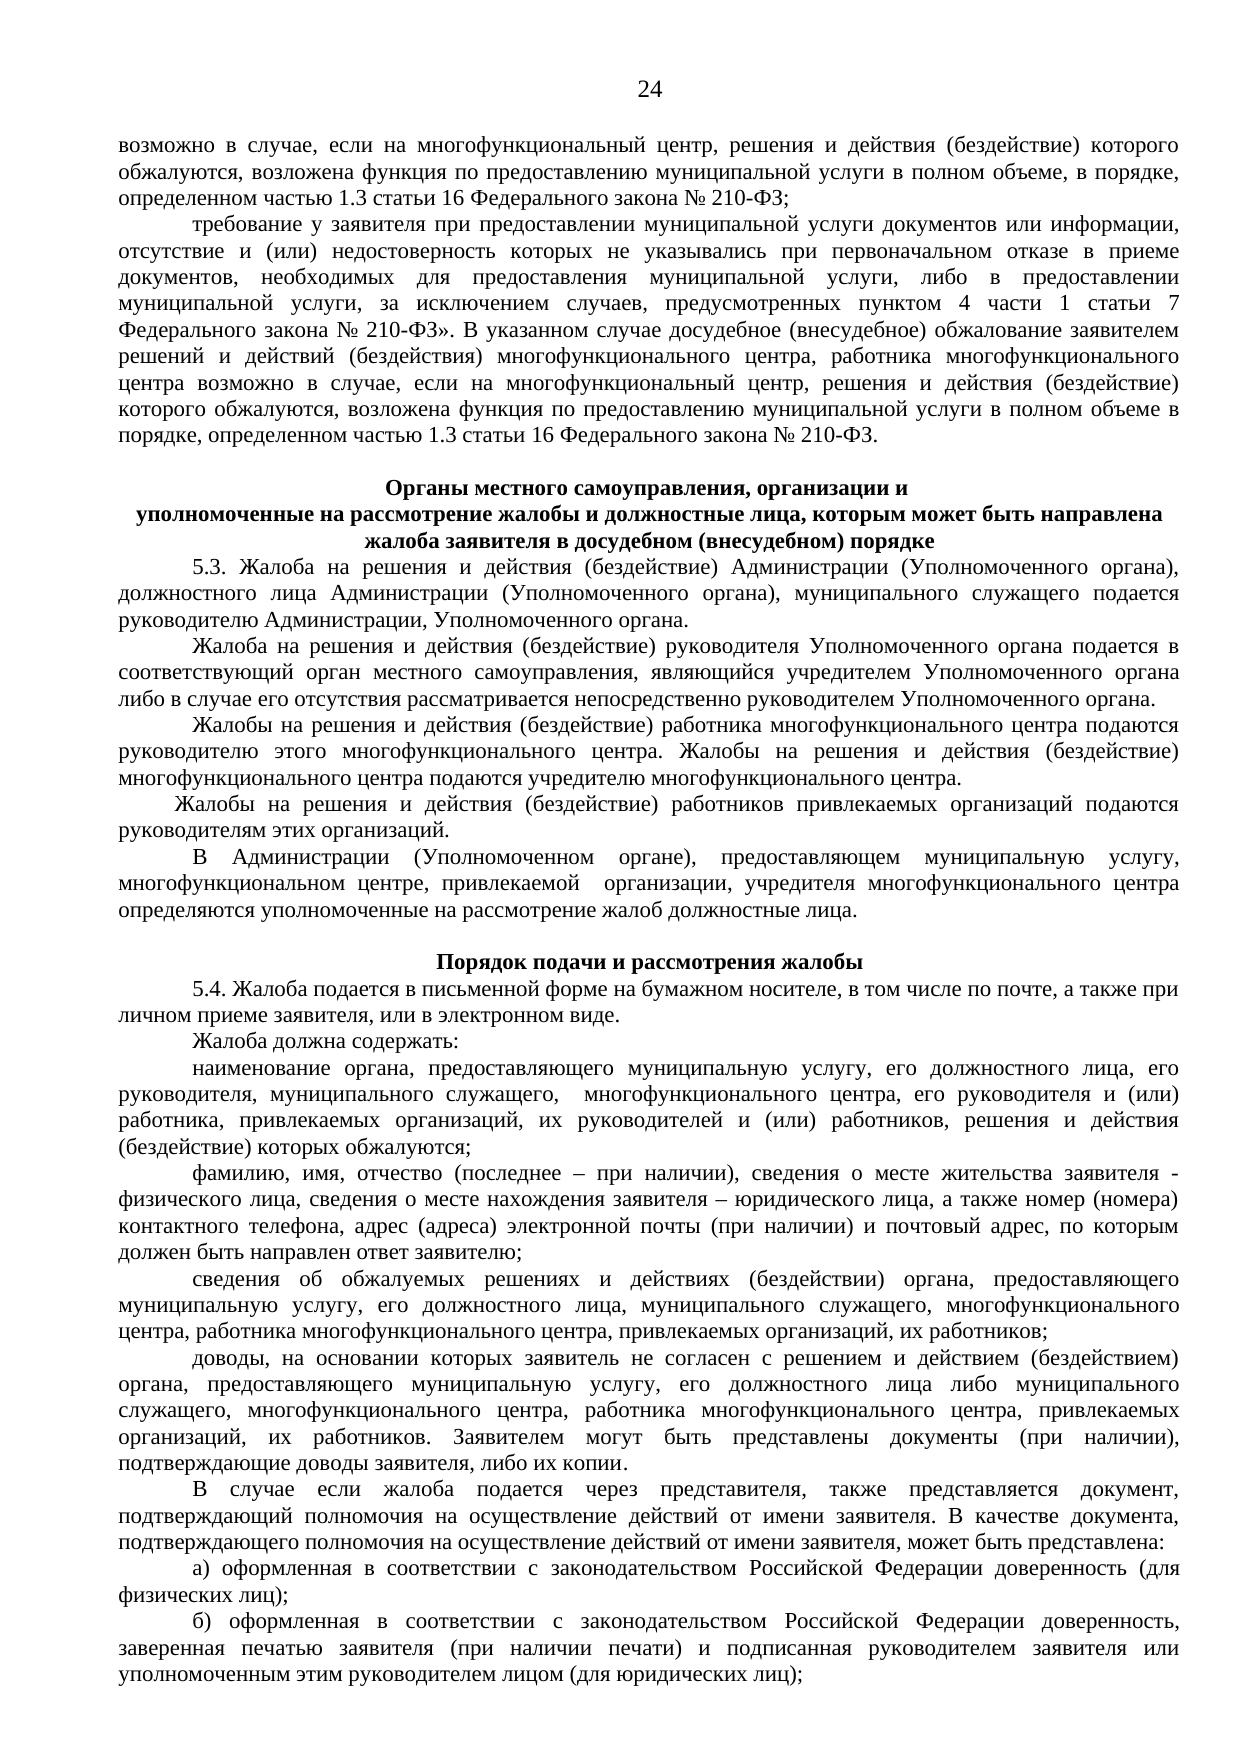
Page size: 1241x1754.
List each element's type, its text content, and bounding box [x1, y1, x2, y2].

text сведения об обжалуемых решениях и действиях (бездействии) органа, предоставляющего муниципальную услугу, его должностного лица, муниципального служащего, многофункционального центра, работника многофункционального центра, привлекаемых организаций, их работников; [118, 1264, 1181, 1344]
text требование у заявителя при предоставлении муниципальной услуги документов или информации, отсутствие и (или) недостоверность которых не указывались при первоначальном отказе в приеме документов, необходимых для предоставления муниципальной услуги, либо в предоставлении муниципальной услуги, за исключением случаев, предусмотренных пунктом 4 части 1 статьи 7 Федерального закона № 210-ФЗ». В указанном случае досудебное (внесудебное) обжалование заявителем решений и действий (бездействия) многофункционального центра, работника многофункционального центра возможно в случае, если на многофункциональный центр, решения и действия (бездействие) которого обжалуются, возложена функция по предоставлению муниципальной услуги в полном объеме в порядке, определенном частью 1.3 статьи 16 Федерального закона № 210-ФЗ. [118, 210, 1181, 448]
text Жалоба должна содержать: [118, 1027, 1181, 1054]
text Жалоба на решения и действия (бездействие) руководителя Уполномоченного органа подается в соответствующий орган местного самоуправления, являющийся учредителем Уполномоченного органа либо в случае его отсутствия рассматривается непосредственно руководителем Уполномоченного органа. [118, 632, 1181, 711]
text доводы, на основании которых заявитель не согласен с решением и действием (бездействием) органа, предоставляющего муниципальную услугу, его должностного лица либо муниципального служащего, многофункционального центра, работника многофункционального центра, привлекаемых организаций, их работников. Заявителем могут быть представлены документы (при наличии), подтверждающие доводы заявителя, либо их копии. [118, 1344, 1181, 1475]
text а) оформленная в соответствии с законодательством Российской Федерации доверенность (для физических лиц); [118, 1554, 1181, 1607]
text Органы местного самоуправления, организации и уполномоченные на рассмотрение жалобы и должностные лица, которым может быть направлена жалоба заявителя в досудебном (внесудебном) порядке [118, 474, 1181, 553]
text фамилию, имя, отчество (последнее – при наличии), сведения о месте жительства заявителя - физического лица, сведения о месте нахождения заявителя – юридического лица, а также номер (номера) контактного телефона, адрес (адреса) электронной почты (при наличии) и почтовый адрес, по которым должен быть направлен ответ заявителю; [118, 1159, 1181, 1264]
text Порядок подачи и рассмотрения жалобы [118, 948, 1181, 975]
text 5.3. Жалоба на решения и действия (бездействие) Администрации (Уполномоченного органа), должностного лица Администрации (Уполномоченного органа), муниципального служащего подается руководителю Администрации, Уполномоченного органа. [118, 553, 1181, 632]
text б) оформленная в соответствии с законодательством Российской Федерации доверенность, заверенная печатью заявителя (при наличии печати) и подписанная руководителем заявителя или уполномоченным этим руководителем лицом (для юридических лиц); [118, 1607, 1181, 1686]
text Жалобы на решения и действия (бездействие) работника многофункционального центра подаются руководителю этого многофункционального центра. Жалобы на решения и действия (бездействие) многофункционального центра подаются учредителю многофункционального центра. [118, 711, 1181, 790]
text В случае если жалоба подается через представителя, также представляется документ, подтверждающий полномочия на осуществление действий от имени заявителя. В качестве документа, подтверждающего полномочия на осуществление действий от имени заявителя, может быть представлена: [118, 1475, 1181, 1554]
text Жалобы на решения и действия (бездействие) работников привлекаемых организаций подаются руководителям этих организаций. [118, 790, 1181, 843]
text наименование органа, предоставляющего муниципальную услугу, его должностного лица, его руководителя, муниципального служащего, многофункционального центра, его руководителя и (или) работника, привлекаемых организаций, их руководителей и (или) работников, решения и действия (бездействие) которых обжалуются; [118, 1054, 1181, 1159]
text В Администрации (Уполномоченном органе), предоставляющем муниципальную услугу, многофункциональном центре, привлекаемой организации, учредителя многофункционального центра определяются уполномоченные на рассмотрение жалоб должностные лица. [118, 843, 1181, 922]
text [118, 131, 1181, 210]
text 5.4. Жалоба подается в письменной форме на бумажном носителе, в том числе по почте, а также при личном приеме заявителя, или в электронном виде. [118, 975, 1181, 1027]
